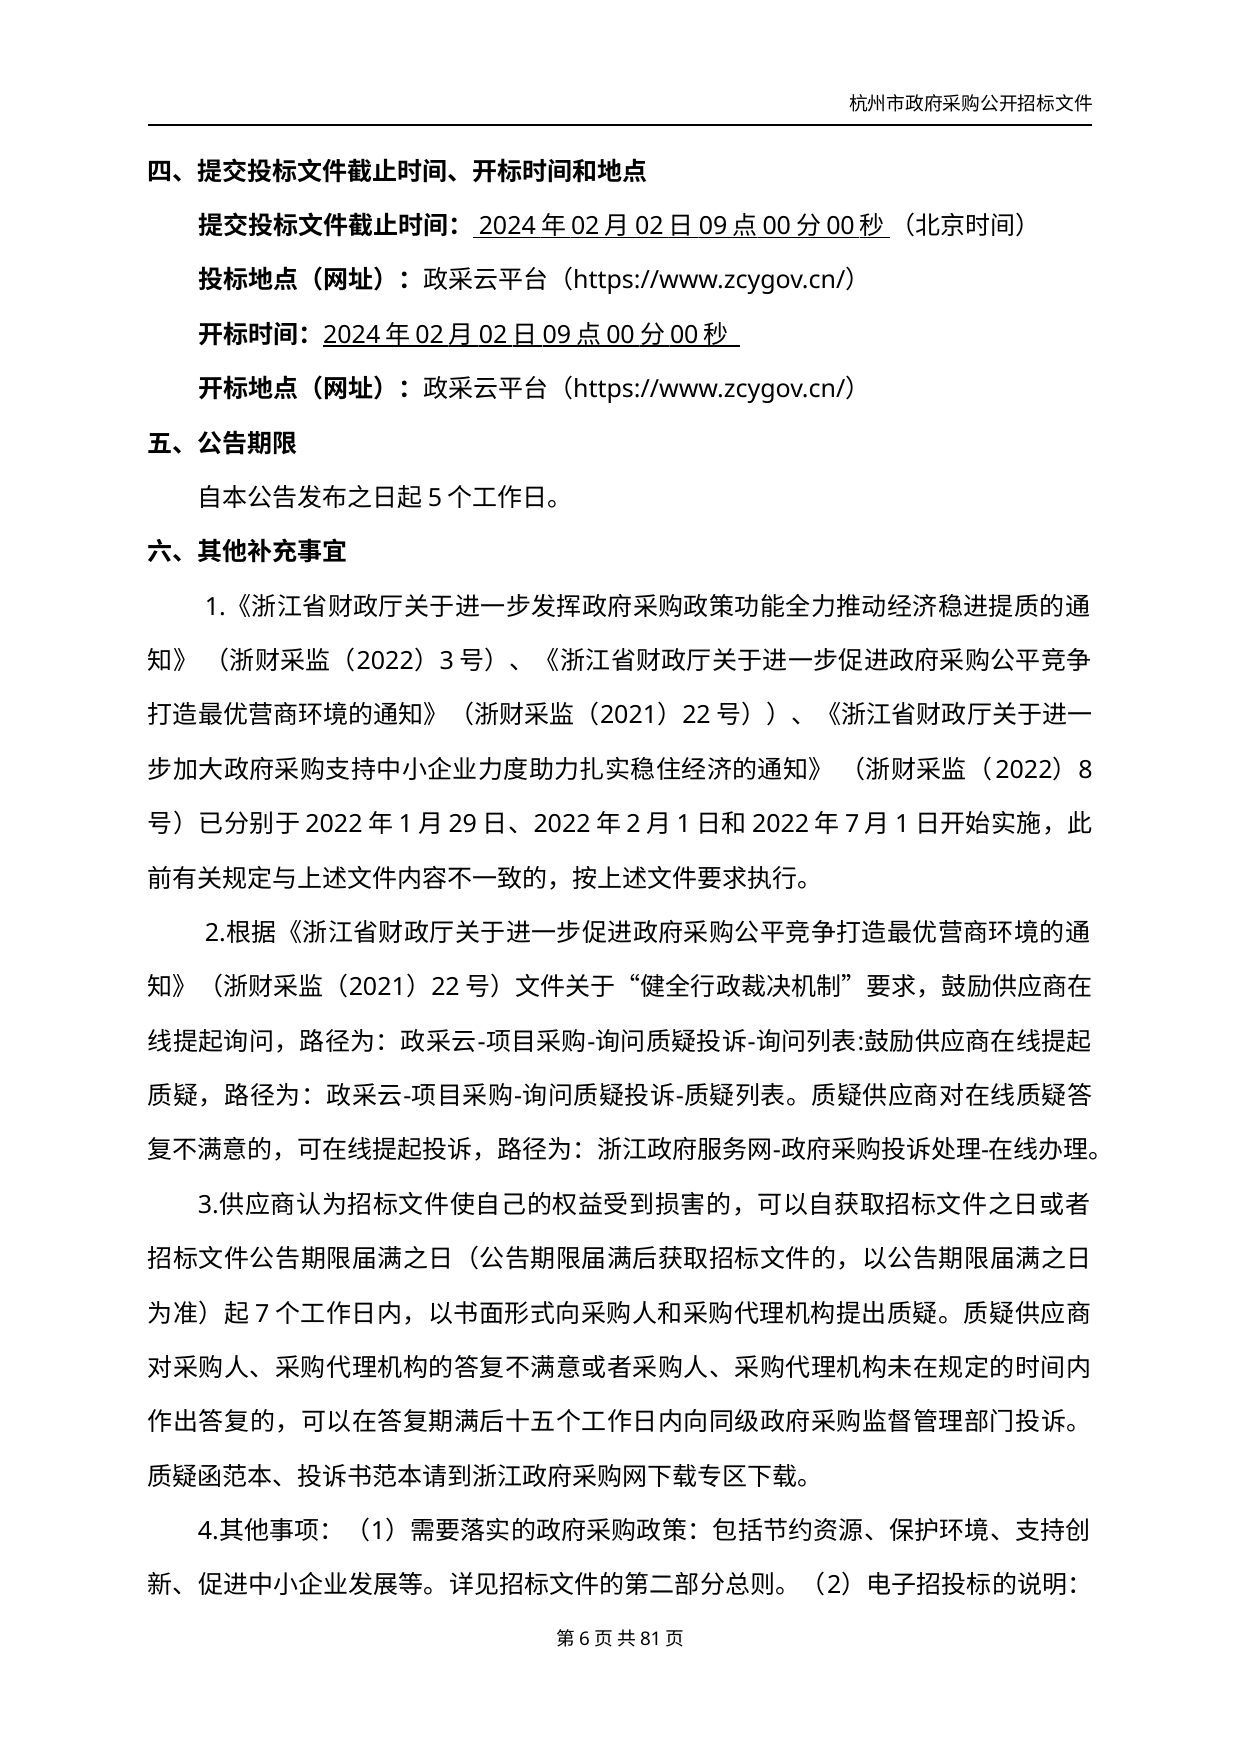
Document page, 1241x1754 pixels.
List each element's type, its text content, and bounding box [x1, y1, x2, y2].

text 六、其他补充事宜 [148, 532, 1092, 568]
text 投标地点（网址）：政采云平台（https://www.zcygov.cn/） [148, 260, 1092, 296]
text 自本公告发布之日起5个工作日。 [148, 477, 1092, 514]
text 开标地点（网址）：政采云平台（https://www.zcygov.cn/） [148, 369, 1092, 405]
text 1.《浙江省财政厅关于进一步发挥政府采购政策功能全力推动经济稳进提质的通知》 （浙财采监（2022）3号）、《浙江省财政厅关于进一步促进政府采购公平竞争打造最优营商环境的通知》（浙财采监（2021）22号））、《浙江省财政厅关于进一步加大政府采购支持中小企业力度助力扎实稳住经济的通知》 （浙财采监（2022）8号）已分别于2022年1月29日、2022年2月1日和2022年7月1日开始实施，此前有关规定与上述文件内容不一致的，按上述文件要求执行。 [148, 586, 1092, 894]
text 五、公告期限 [148, 423, 1092, 459]
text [148, 1511, 1092, 1601]
text 2.根据《浙江省财政厅关于进一步促进政府采购公平竞争打造最优营商环境的通知》（浙财采监（2021）22号）文件关于“健全行政裁决机制”要求，鼓励供应商在线提起询问，路径为：政采云-项目采购-询问质疑投诉-询问列表:鼓励供应商在线提起质疑，路径为：政采云-项目采购-询问质疑投诉-质疑列表。质疑供应商对在线质疑答复不满意的，可在线提起投诉，路径为：浙江政府服务网-政府采购投诉处理-在线办理。 [148, 912, 1092, 1166]
text 3.供应商认为招标文件使自己的权益受到损害的，可以自获取招标文件之日或者招标文件公告期限届满之日（公告期限届满后获取招标文件的，以公告期限届满之日为准）起7个工作日内，以书面形式向采购人和采购代理机构提出质疑。质疑供应商对采购人、采购代理机构的答复不满意或者采购人、采购代理机构未在规定的时间内作出答复的，可以在答复期满后十五个工作日内向同级政府采购监督管理部门投诉。质疑函范本、投诉书范本请到浙江政府采购网下载专区下载。 [148, 1184, 1092, 1492]
text 四、提交投标文件截止时间、开标时间和地点 [148, 151, 1092, 187]
text 提交投标文件截止时间： 2024年02月 02日09点00分00秒 （北京时间） [148, 206, 1092, 242]
text 开标时间：2024年02月02日09点00分00秒 [148, 314, 1092, 351]
